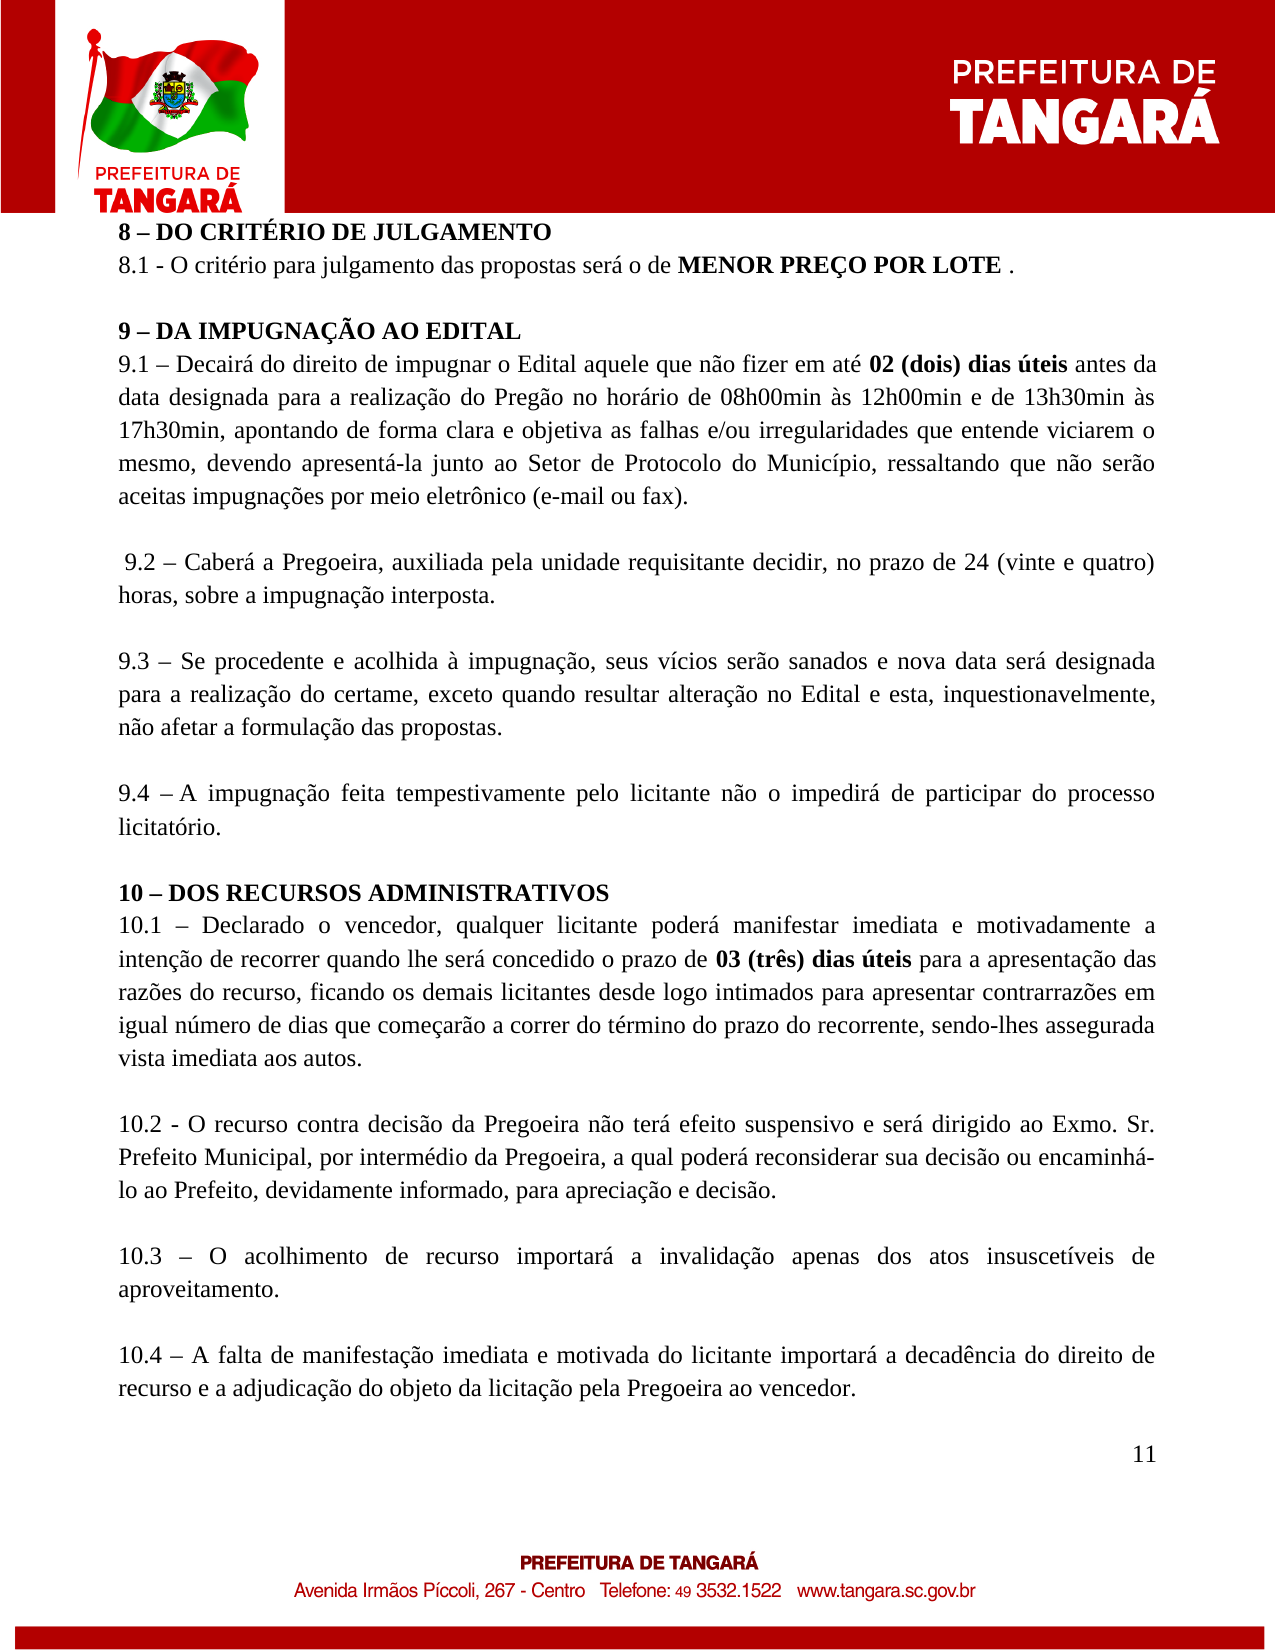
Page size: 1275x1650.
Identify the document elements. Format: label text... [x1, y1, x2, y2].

text 9 – DA IMPUGNAÇÃO AO EDITAL [118, 316, 1157, 345]
text 10.3 – O acolhimento de recurso importará a invalidação apenas dos atos insuscetíveis de aproveitamento. [118, 1241, 1157, 1303]
text 8.1 - O critério para julgamento das propostas será o de MENOR PREÇO POR LOTE . [118, 250, 1157, 279]
text 9.2 – Caberá a Pregoeira, auxiliada pela unidade requisitante decidir, no prazo de 24 (vinte e quatro) horas, sobre a impugnação interposta. [118, 547, 1157, 609]
picture [14, 1520, 1265, 1650]
text 10.1 – Declarado o vencedor, qualquer licitante poderá manifestar imediata e motivadamente a intenção de recorrer quando lhe será concedido o prazo de 03 (três) dias úteis para a apresentação das razões do recurso, ficando os demais licitantes desde logo intimados para apresentar contrarrazões em igual número de dias que começarão a correr do término do prazo do recorrente, sendo-lhes assegurada vista imediata aos autos. [118, 911, 1157, 1071]
picture [0, 0, 1275, 213]
text 9.4 – A impugnação feita tempestivamente pelo licitante não o impedirá de participar do processo licitatório. [118, 778, 1157, 840]
text 9.3 – Se procedente e acolhida à impugnação, seus vícios serão sanados e nova data será designada para a realização do certame, exceto quando resultar alteração no Edital e esta, inquestionavelmente, não afetar a formulação das propostas. [118, 646, 1157, 741]
text 10.2 - O recurso contra decisão da Pregoeira não terá efeito suspensivo e será dirigido ao Exmo. Sr. Prefeito Municipal, por intermédio da Pregoeira, a qual poderá reconsiderar sua decisão ou encaminhá-lo ao Prefeito, devidamente informado, para apreciação e decisão. [118, 1109, 1157, 1203]
text 10 – DOS RECURSOS ADMINISTRATIVOS [118, 878, 1157, 906]
text 10.4 – A falta de manifestação imediata e motivada do licitante importará a decadência do direito de recurso e a adjudicação do objeto da licitação pela Pregoeira ao vencedor. [118, 1340, 1157, 1402]
text 9.1 – Decairá do direito de impugnar o Edital aquele que não fizer em até 02 (dois) dias úteis antes da data designada para a realização do Pregão no horário de 08h00min às 12h00min e de 13h30min às 17h30min, apontando de forma clara e objetiva as falhas e/ou irregularidades que entende viciarem o mesmo, devendo apresentá-la junto ao Setor de Protocolo do Município, ressaltando que não serão aceitas impugnações por meio eletrônico (e-mail ou fax). [118, 349, 1157, 510]
text 8 – DO CRITÉRIO DE JULGAMENTO [118, 217, 1157, 246]
